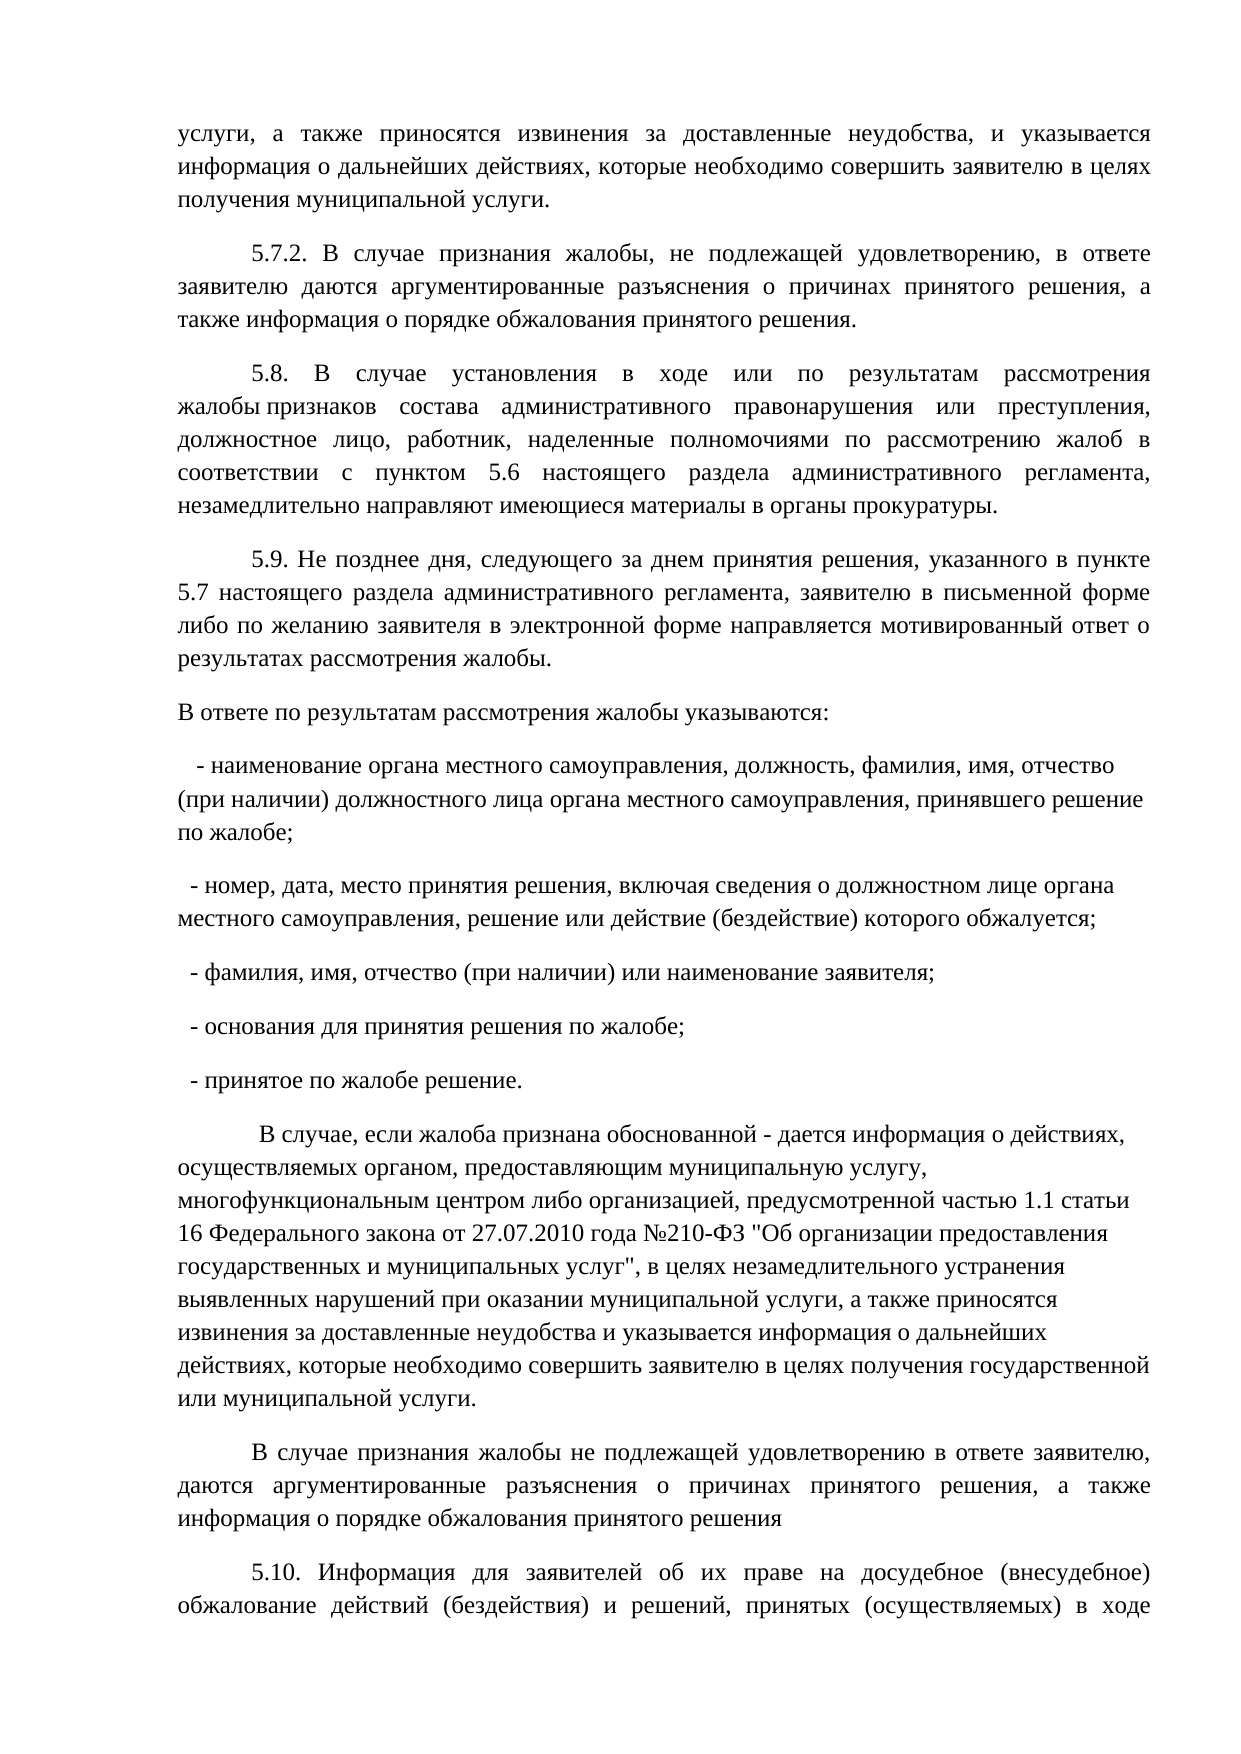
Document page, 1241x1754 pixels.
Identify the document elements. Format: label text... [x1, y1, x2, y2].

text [177, 1557, 1152, 1619]
text В случае признания жалобы не подлежащей удовлетворению в ответе заявителю, даются аргументированные разъяснения о причинах принятого решения, а также информация о порядке обжалования принятого решения [177, 1437, 1152, 1532]
text В ответе по результатам рассмотрения жалобы указываются: [177, 697, 1152, 726]
text В случае, если жалоба признана обоснованной - дается информация о действиях, осуществляемых органом, предоставляющим муниципальную услугу, многофункциональным центром либо организацией, предусмотренной частью 1.1 статьи 16 Федерального закона от 27.07.2010 года №210-ФЗ "Об организации предоставления государственных и муниципальных услуг", в целях незамедлительного устранения выявленных нарушений при оказании муниципальной услуги, а также приносятся извинения за доставленные неудобства и указывается информация о дальнейших действиях, которые необходимо совершить заявителю в целях получения государственной или муниципальной услуги. [177, 1119, 1152, 1412]
text - номер, дата, место принятия решения, включая сведения о должностном лице органа местного самоуправления, решение или действие (бездействие) которого обжалуется; [177, 871, 1152, 932]
text 5.8. В случае установления в ходе или по результатам рассмотрения жалобы признаков состава административного правонарушения или преступления, должностное лицо, работник, наделенные полномочиями по рассмотрению жалоб в соответствии с пунктом 5.6 настоящего раздела административного регламента, незамедлительно направляют имеющиеся материалы в органы прокуратуры. [177, 358, 1152, 519]
text 5.7.2. В случае признания жалобы, не подлежащей удовлетворению, в ответе заявителю даются аргументированные разъяснения о причинах принятого решения, а также информация о порядке обжалования принятого решения. [177, 238, 1152, 333]
text - основания для принятия решения по жалобе; [177, 1011, 1152, 1040]
text - наименование органа местного самоуправления, должность, фамилия, имя, отчество (при наличии) должностного лица органа местного самоуправления, принявшего решение по жалобе; [177, 751, 1152, 845]
text - принятое по жалобе решение. [177, 1065, 1152, 1094]
text 5.9. Не позднее дня, следующего за днем принятия решения, указанного в пункте 5.7 настоящего раздела административного регламента, заявителю в письменной форме либо по желанию заявителя в электронной форме направляется мотивированный ответ о результатах рассмотрения жалобы. [177, 544, 1152, 672]
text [177, 118, 1152, 213]
text - фамилия, имя, отчество (при наличии) или наименование заявителя; [177, 957, 1152, 986]
